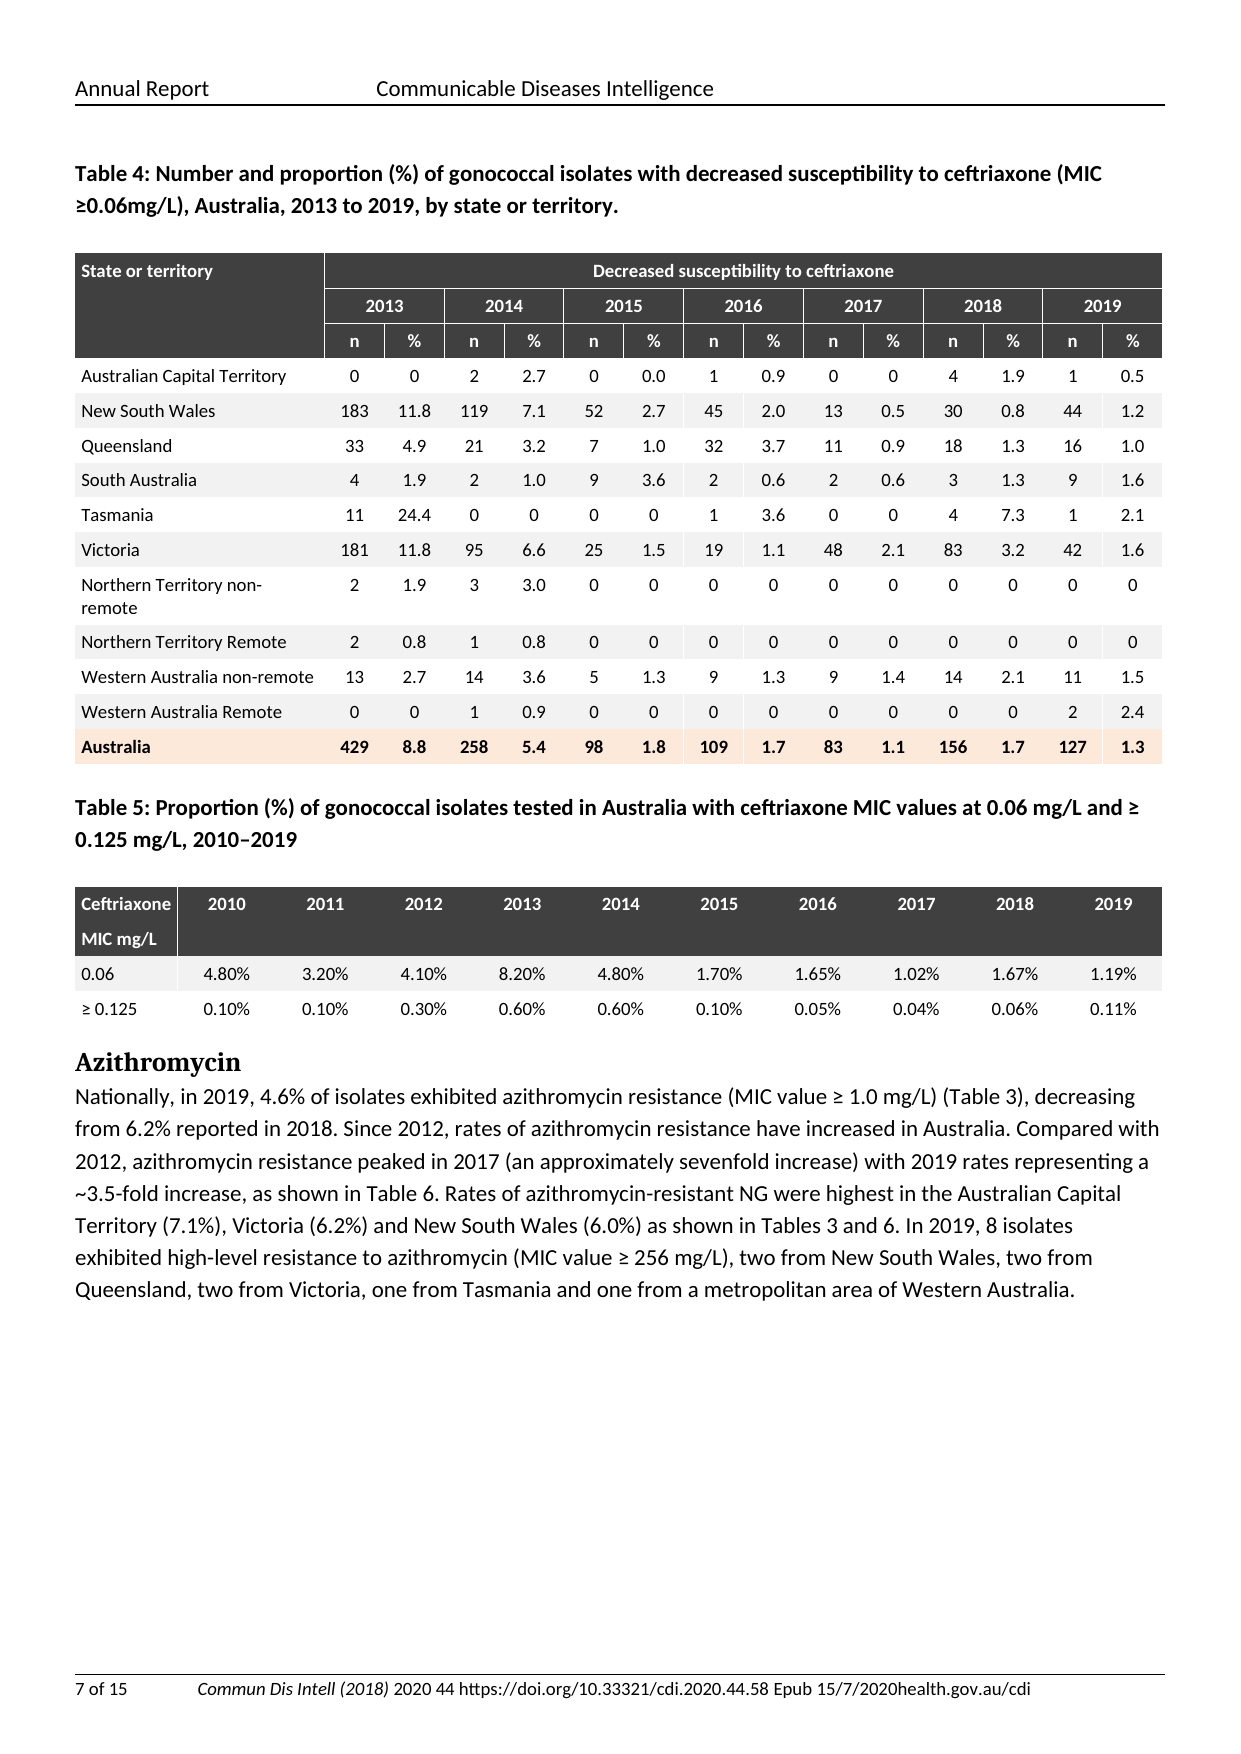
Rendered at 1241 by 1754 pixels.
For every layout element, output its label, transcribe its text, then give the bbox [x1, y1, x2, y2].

table_cell MIC mg/L [75, 921, 177, 956]
table_cell 2.4 [1103, 694, 1162, 729]
table_cell 1.3 [744, 660, 803, 694]
table_cell 0 [803, 498, 863, 532]
table_cell 127 [1043, 729, 1102, 764]
table_cell 3.2 [983, 532, 1043, 567]
table_cell n [924, 324, 983, 358]
table_cell 1.0 [504, 463, 564, 497]
table_cell 0 [684, 567, 743, 625]
table_cell 1.1 [744, 532, 803, 567]
table_cell 21 [444, 428, 504, 463]
table_cell 0 [744, 694, 803, 729]
table_header 2019 [1064, 887, 1162, 956]
table_cell % [385, 324, 444, 358]
text Nationally, in 2019, 4.6% of isolates exhibited azithromycin resistance (MIC value ≥ 1.0 mg/L) (Table 3), decreasing from 6.2% reported in 2018. Since 2012, rates of azithromycin resistance have increased in Australia. Compared with 2012, azithromycin resistance peaked in 2017 (an approximately sevenfold increase) with 2019 rates representing a ~3.5-fold increase, as shown in Table 6. Rates of azithromycin-resistant NG were highest in the Australian Capital Territory (7.1%), Victoria (6.2%) and New South Wales (6.0%) as shown in Tables 3 and 6. In 2019, 8 isolates exhibited high-level resistance to azithromycin (MIC value ≥ 256 mg/L), two from New South Wales, two from Queensland, two from Victoria, one from Tasmania and one from a metropolitan area of Western Australia. [75, 1082, 1165, 1303]
table_header 2012 [374, 887, 473, 956]
table_cell 19 [684, 532, 743, 567]
table_cell 0 [324, 358, 384, 393]
table_cell 1.02% [867, 956, 965, 991]
table_cell 1.3 [983, 463, 1043, 497]
table_cell 0.9 [863, 428, 923, 463]
table_cell 1.7 [983, 729, 1043, 764]
table_cell 30 [923, 393, 983, 428]
table_cell 1.65% [768, 956, 867, 991]
table_cell n [684, 324, 743, 358]
table_cell % [864, 324, 923, 358]
table_cell 1.0 [1103, 428, 1162, 463]
table_header Decreased susceptibility to ceftriaxone [325, 253, 1162, 288]
table_cell 0.05% [768, 991, 867, 1026]
table_cell 183 [324, 393, 384, 428]
table_cell 4 [923, 358, 983, 393]
table_cell 11.8 [384, 532, 444, 567]
table_cell 1.70% [670, 956, 768, 991]
table_cell 25 [564, 532, 624, 567]
table_cell 42 [1043, 532, 1102, 567]
table_header Ceftriaxone [75, 887, 177, 921]
table_cell 1.3 [624, 660, 683, 694]
table_cell 14 [444, 660, 504, 694]
table_cell 3.2 [504, 428, 564, 463]
table_cell 0 [863, 498, 923, 532]
table_cell 1.9 [983, 358, 1043, 393]
table_cell 156 [923, 729, 983, 764]
table_cell n [325, 324, 384, 358]
table_cell Australian Capital Territory [75, 358, 324, 393]
table_cell 0 [803, 358, 863, 393]
table_cell 1.6 [1103, 463, 1162, 497]
table_cell 1 [1043, 498, 1102, 532]
table_cell 1.5 [1103, 660, 1162, 694]
table_cell 3.7 [744, 428, 803, 463]
table_cell 45 [684, 393, 743, 428]
table_cell 0 [744, 625, 803, 659]
table_cell 0.60% [571, 991, 670, 1026]
table_cell 9 [684, 660, 743, 694]
table_cell 14 [923, 660, 983, 694]
table_cell 181 [324, 532, 384, 567]
table_cell 0 [444, 498, 504, 532]
table_cell 9 [803, 660, 863, 694]
text Table 4: Number and proportion (%) of gonococcal isolates with decreased susceptibility to ceftriaxone (MIC ≥0.06mg/L), Australia, 2013 to 2019, by state or territory. [75, 159, 1165, 219]
table_cell 0 [1043, 567, 1102, 625]
table_cell 109 [684, 729, 743, 764]
table_cell 9 [564, 463, 624, 497]
table_cell Australia [75, 729, 324, 764]
table_cell 4 [324, 463, 384, 497]
table_cell 1.1 [863, 729, 923, 764]
table_cell ≥ 0.125 [75, 991, 177, 1026]
table_cell 1.6 [1103, 532, 1162, 567]
table_cell 4.80% [178, 956, 276, 991]
table_cell 1 [1043, 358, 1102, 393]
table_cell 6.6 [504, 532, 564, 567]
table_cell 1.2 [1103, 393, 1162, 428]
table_cell 2.1 [863, 532, 923, 567]
table_cell 11 [803, 428, 863, 463]
table_cell 3.6 [504, 660, 564, 694]
table_cell 33 [324, 428, 384, 463]
table_cell 83 [923, 532, 983, 567]
table_cell 8.20% [473, 956, 571, 991]
table_cell 4.9 [384, 428, 444, 463]
table_cell 2016 [684, 289, 803, 323]
table_cell 0.6 [744, 463, 803, 497]
table_cell 7.3 [983, 498, 1043, 532]
table_cell 2.7 [504, 358, 564, 393]
table_cell 0.0 [624, 358, 683, 393]
table_cell 1.67% [965, 956, 1064, 991]
table_cell 0 [863, 694, 923, 729]
table_cell n [1043, 324, 1102, 358]
table_cell 3.6 [624, 463, 683, 497]
table_cell 2017 [804, 289, 923, 323]
table_cell 48 [803, 532, 863, 567]
table_cell 3 [444, 567, 504, 625]
table_cell 7 [564, 428, 624, 463]
table_cell % [984, 324, 1042, 358]
table_cell 0 [1103, 567, 1162, 625]
table_cell 258 [444, 729, 504, 764]
table_cell 0 [564, 694, 624, 729]
table_cell 2.0 [744, 393, 803, 428]
table_cell 0.5 [863, 393, 923, 428]
table_cell 13 [324, 660, 384, 694]
table_cell 7.1 [504, 393, 564, 428]
table_cell 1 [444, 625, 504, 659]
table_cell % [505, 324, 563, 358]
table_cell 2 [324, 567, 384, 625]
table_cell 119 [444, 393, 504, 428]
table_header 2013 [473, 887, 571, 956]
table_cell n [564, 324, 623, 358]
table_cell 2 [684, 463, 743, 497]
table_cell 1 [444, 694, 504, 729]
text Table 5: Proportion (%) of gonococcal isolates tested in Australia with ceftriaxone MIC values at 0.06 mg/L and ≥ 0.125 mg/L, 2010–2019 [75, 793, 1165, 853]
table_cell 11.8 [384, 393, 444, 428]
table_cell 1 [684, 358, 743, 393]
table_cell % [1103, 324, 1162, 358]
table_cell 1 [684, 498, 743, 532]
table_cell 0.5 [1103, 358, 1162, 393]
table_header 2015 [670, 887, 768, 956]
table_cell 13 [803, 393, 863, 428]
table_cell New South Wales [75, 393, 324, 428]
table_cell 0 [564, 358, 624, 393]
table_cell 32 [684, 428, 743, 463]
table_cell 24.4 [384, 498, 444, 532]
table_cell Western Australia non-remote [75, 660, 324, 694]
table_cell 1.19% [1064, 956, 1162, 991]
table_cell 2 [444, 463, 504, 497]
table_cell 0 [803, 625, 863, 659]
table_cell 0 [803, 567, 863, 625]
table_cell 95 [444, 532, 504, 567]
table_cell South Australia [75, 463, 324, 497]
table_cell 83 [803, 729, 863, 764]
table_cell 0 [983, 694, 1043, 729]
table_cell 9 [1043, 463, 1102, 497]
table_cell 0.8 [504, 625, 564, 659]
table_cell 0 [923, 625, 983, 659]
table_header 2010 [178, 887, 276, 956]
table_cell 5 [564, 660, 624, 694]
table_cell 2 [444, 358, 504, 393]
table_cell 0 [863, 358, 923, 393]
table_cell 0.8 [983, 393, 1043, 428]
table_cell 2.1 [983, 660, 1043, 694]
table_cell 0 [564, 498, 624, 532]
table_cell Victoria [75, 532, 324, 567]
table_cell 2019 [1043, 289, 1162, 323]
table_cell 0 [744, 567, 803, 625]
table_cell 0.10% [276, 991, 374, 1026]
table_cell 0 [624, 694, 683, 729]
table_cell 1.5 [624, 532, 683, 567]
table_cell 0 [564, 567, 624, 625]
table_cell 0.04% [867, 991, 965, 1026]
table_cell Tasmania [75, 498, 324, 532]
table_cell 2.7 [384, 660, 444, 694]
table_header 2011 [276, 887, 374, 956]
table_cell 2 [803, 463, 863, 497]
table_cell 1.8 [624, 729, 683, 764]
table_header State or territory [75, 253, 324, 358]
table_cell 2013 [325, 289, 444, 323]
table_cell 0 [863, 567, 923, 625]
table_cell 18 [923, 428, 983, 463]
table_cell 0 [923, 567, 983, 625]
table_cell 0 [1043, 625, 1102, 659]
table_cell 0 [684, 625, 743, 659]
table_header 2014 [571, 887, 670, 956]
table_cell 3.20% [276, 956, 374, 991]
table_cell 0 [564, 625, 624, 659]
table_cell Northern Territory non-remote [75, 567, 324, 625]
table_cell 5.4 [504, 729, 564, 764]
table_cell 11 [324, 498, 384, 532]
table_cell 0 [504, 498, 564, 532]
table_cell 0 [983, 567, 1043, 625]
table_cell 1.0 [624, 428, 683, 463]
table_cell 4.80% [571, 956, 670, 991]
table_cell 2 [324, 625, 384, 659]
table_cell 4 [923, 498, 983, 532]
table_cell 1.4 [863, 660, 923, 694]
table_cell 11 [1043, 660, 1102, 694]
table_cell 3.6 [744, 498, 803, 532]
table_cell 0.30% [374, 991, 473, 1026]
table_cell 2.1 [1103, 498, 1162, 532]
table_cell 0.10% [178, 991, 276, 1026]
table_cell 44 [1043, 393, 1102, 428]
table_cell 0.10% [670, 991, 768, 1026]
table_cell 2015 [564, 289, 683, 323]
table_cell 0 [324, 694, 384, 729]
table_cell % [744, 324, 803, 358]
table_header 2016 [768, 887, 867, 956]
table_cell 2018 [924, 289, 1042, 323]
table_cell 0 [624, 498, 683, 532]
table_cell 0.60% [473, 991, 571, 1026]
table_cell 0 [863, 625, 923, 659]
table_cell 429 [324, 729, 384, 764]
table_cell 1.7 [744, 729, 803, 764]
table_cell 0 [384, 694, 444, 729]
table_cell n [804, 324, 863, 358]
table_cell 2 [1043, 694, 1102, 729]
table_cell 16 [1043, 428, 1102, 463]
table_cell 0.6 [863, 463, 923, 497]
table_cell Queensland [75, 428, 324, 463]
table_cell 1.3 [1103, 729, 1162, 764]
table_cell 3 [923, 463, 983, 497]
table_cell Northern Territory Remote [75, 625, 324, 659]
table_cell 0.11% [1064, 991, 1162, 1026]
table_cell 1.9 [384, 567, 444, 625]
table_cell 0.9 [504, 694, 564, 729]
table_cell 3.0 [504, 567, 564, 625]
table_cell 0 [923, 694, 983, 729]
subtitle Azithromycin [75, 1047, 1165, 1078]
table_cell 8.8 [384, 729, 444, 764]
table_cell 0.06% [965, 991, 1064, 1026]
table_cell 2014 [445, 289, 563, 323]
table_cell 0 [1103, 625, 1162, 659]
table_cell 0 [983, 625, 1043, 659]
table_cell 98 [564, 729, 624, 764]
table_cell % [624, 324, 683, 358]
table_cell 0 [803, 694, 863, 729]
table_cell 52 [564, 393, 624, 428]
table_cell 0.9 [744, 358, 803, 393]
table_header 2017 [867, 887, 965, 956]
table_cell 0 [384, 358, 444, 393]
table_cell 4.10% [374, 956, 473, 991]
table_cell 0 [624, 625, 683, 659]
table_cell 1.9 [384, 463, 444, 497]
table_cell 1.3 [983, 428, 1043, 463]
table_cell 0 [624, 567, 683, 625]
table_cell 0.8 [384, 625, 444, 659]
table_cell n [445, 324, 504, 358]
table_cell 0 [684, 694, 743, 729]
table_header 2018 [965, 887, 1064, 956]
table_cell 0.06 [75, 956, 177, 991]
table_cell Western Australia Remote [75, 694, 324, 729]
table_cell 2.7 [624, 393, 683, 428]
